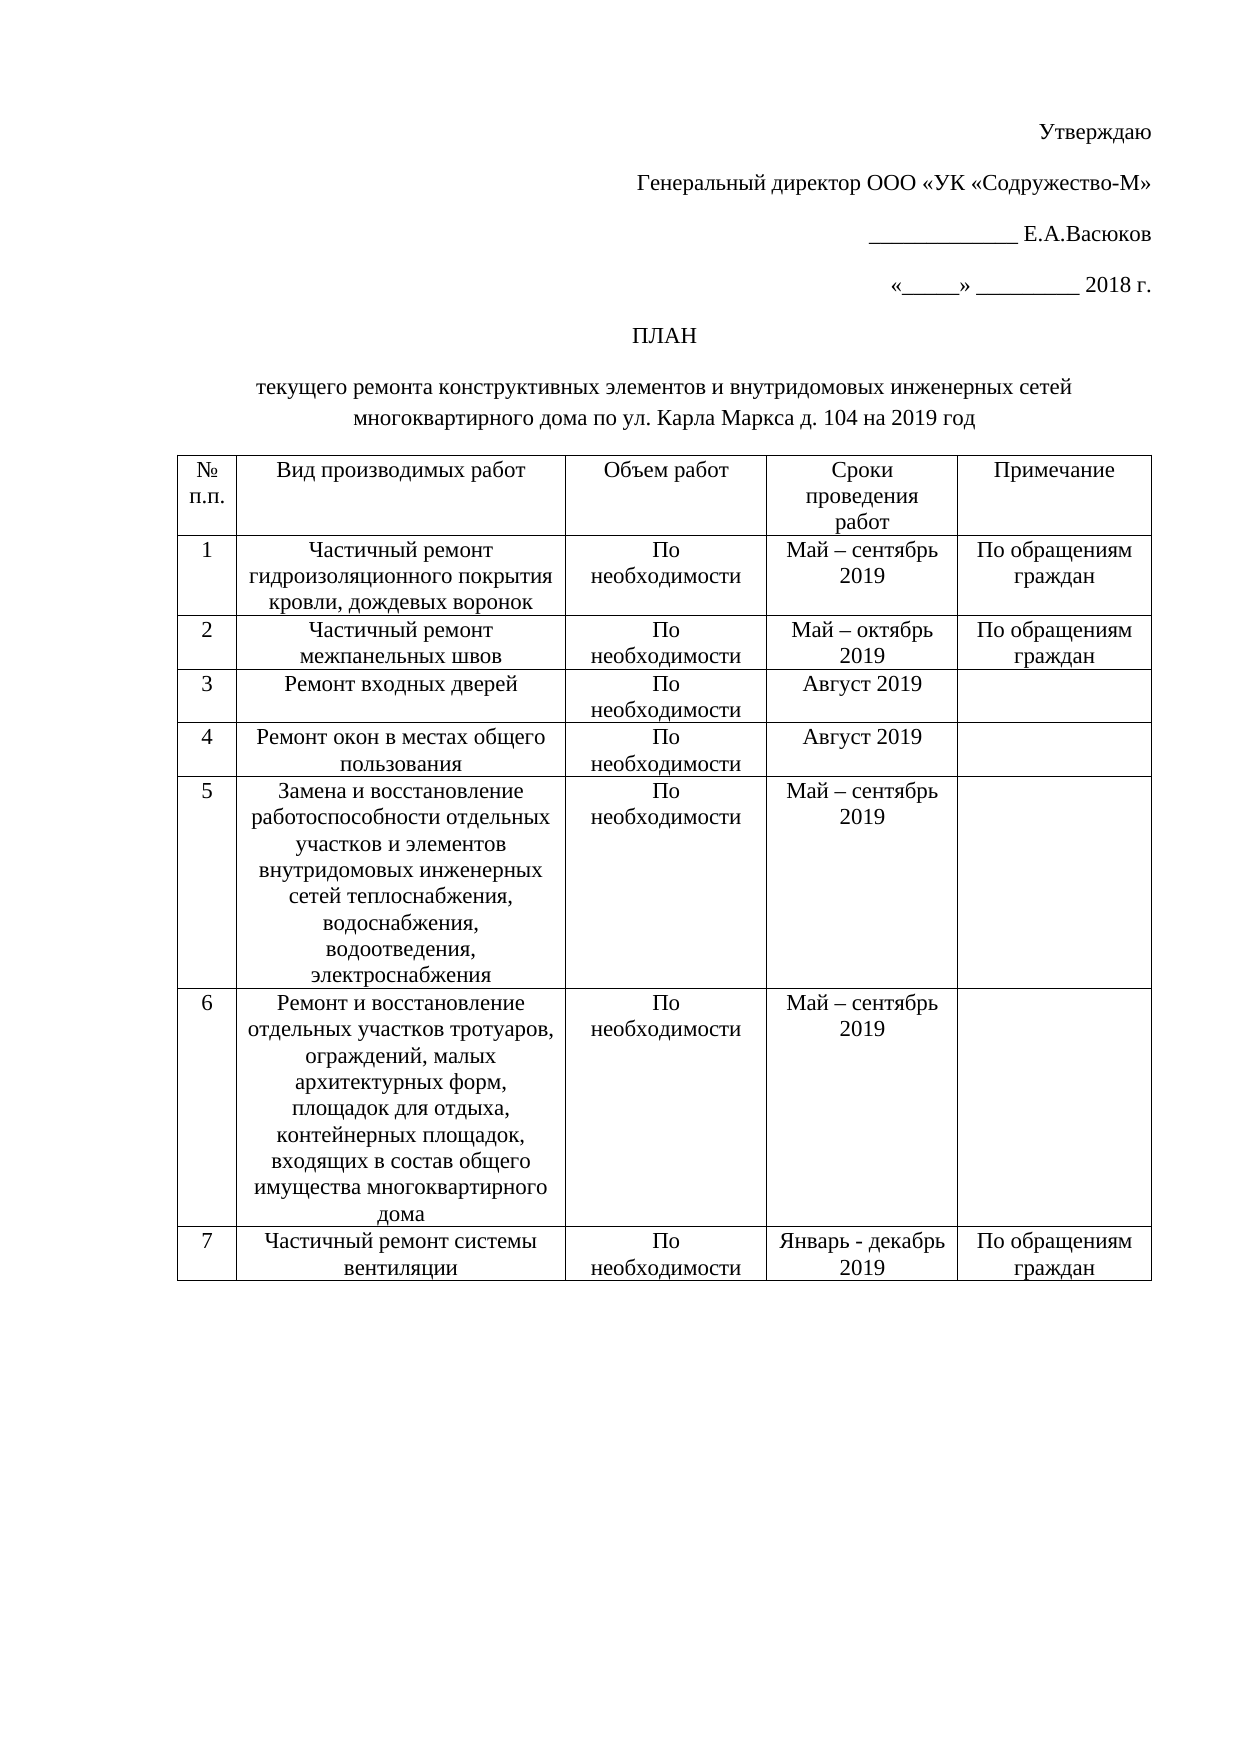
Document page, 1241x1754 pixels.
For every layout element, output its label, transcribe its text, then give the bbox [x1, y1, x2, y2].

table_cell Май – октябрь 2019 [767, 616, 957, 668]
table_cell 4 [178, 723, 236, 776]
table_cell По необходимости [566, 989, 766, 1226]
table_cell Май – сентябрь 2019 [767, 989, 957, 1226]
table_cell По необходимости [566, 723, 766, 776]
table_cell Ремонт окон в местах общего пользования [237, 723, 565, 776]
text текущего ремонта конструктивных элементов и внутридомовых инженерных сетей многоквартирного дома по ул. Карла Маркса д. 104 на 2019 год [177, 373, 1152, 430]
text _____________ Е.А.Васюков [177, 220, 1152, 247]
text Генеральный директор ООО «УК «Содружество-М» [177, 169, 1152, 196]
table_cell По необходимости [566, 536, 766, 615]
text ПЛАН [177, 322, 1152, 349]
table_cell 2 [178, 616, 236, 668]
table_cell По обращениям граждан [958, 616, 1151, 668]
text «_____» _________ 2018 г. [177, 271, 1152, 298]
table_cell По необходимости [566, 616, 766, 668]
table_cell По необходимости [566, 1227, 766, 1280]
table_cell 3 [178, 670, 236, 722]
table_cell [958, 670, 1151, 722]
table_cell Январь - декабрь 2019 [767, 1227, 957, 1280]
table_cell 7 [178, 1227, 236, 1280]
table_cell Август 2019 [767, 670, 957, 722]
text Утверждаю [177, 118, 1152, 144]
table_cell Август 2019 [767, 723, 957, 776]
table_cell Замена и восстановление работоспособности отдельных участков и элементов внутридомовых инженерных сетей теплоснабжения, водоснабжения, водоотведения, электроснабжения [237, 777, 565, 988]
table_cell [958, 723, 1151, 776]
table_cell Частичный ремонт системы вентиляции [237, 1227, 565, 1280]
table_cell По необходимости [566, 670, 766, 722]
table_cell Ремонт входных дверей [237, 670, 565, 722]
table_header Вид производимых работ [237, 456, 565, 535]
table_cell [958, 777, 1151, 988]
table_header № п.п. [178, 456, 236, 535]
table_cell Май – сентябрь 2019 [767, 777, 957, 988]
table_cell Ремонт и восстановление отдельных участков тротуаров, ограждений, малых архитектурных форм, площадок для отдыха, контейнерных площадок, входящих в состав общего имущества многоквартирного дома [237, 989, 565, 1226]
table_cell По обращениям граждан [958, 536, 1151, 615]
table_cell Май – сентябрь 2019 [767, 536, 957, 615]
table_cell 5 [178, 777, 236, 988]
table_cell По обращениям граждан [958, 1227, 1151, 1280]
table_cell 6 [178, 989, 236, 1226]
table_header Сроки проведения работ [767, 456, 957, 535]
table_cell По необходимости [566, 777, 766, 988]
table_header Примечание [958, 456, 1151, 535]
table_cell Частичный ремонт межпанельных швов [237, 616, 565, 668]
table_cell [958, 989, 1151, 1226]
table_cell Частичный ремонт гидроизоляционного покрытия кровли, дождевых воронок [237, 536, 565, 615]
table_header Объем работ [566, 456, 766, 535]
table_cell 1 [178, 536, 236, 615]
